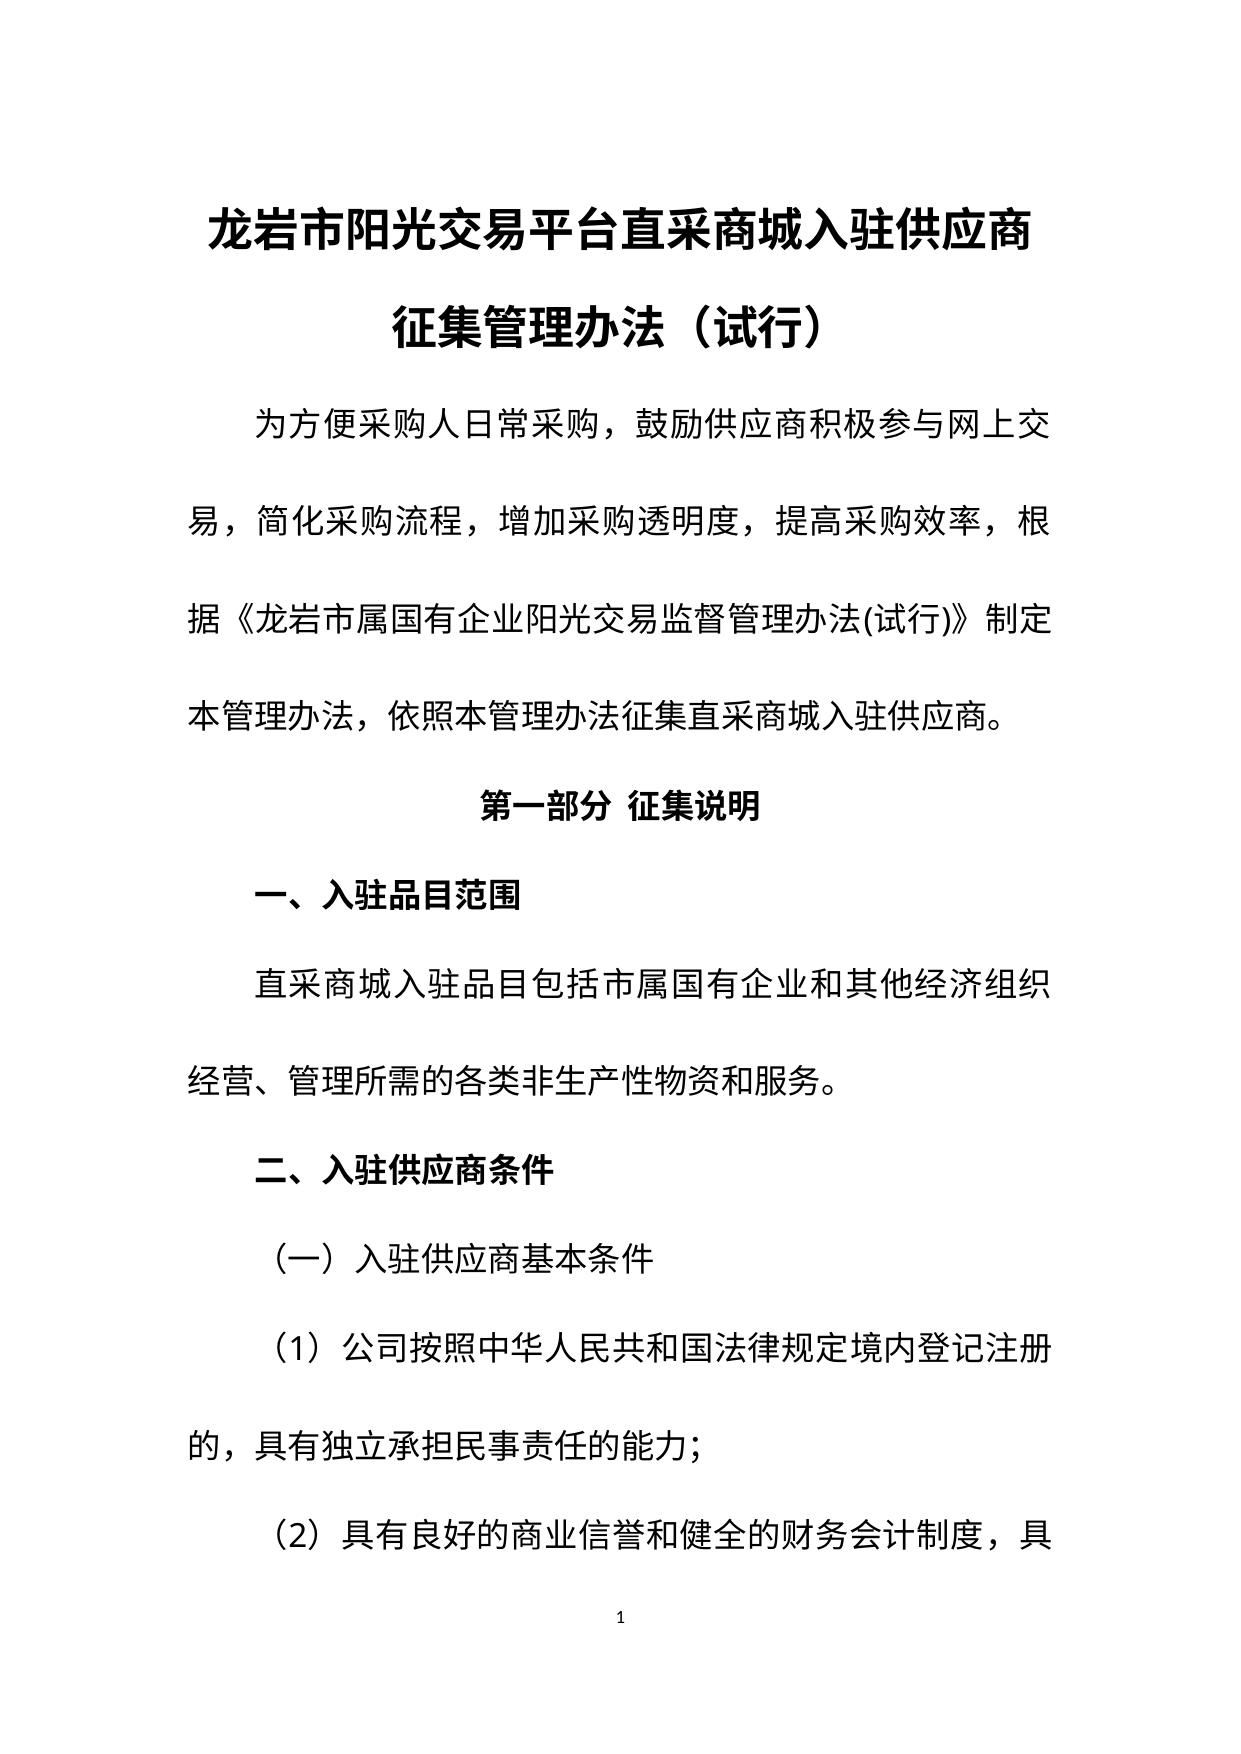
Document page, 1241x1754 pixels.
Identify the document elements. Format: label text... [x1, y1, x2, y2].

text 龙岩市阳光交易平台直采商城入驻供应商征集管理办法（试行） [187, 178, 1053, 373]
text 直采商城入驻品目包括市属国有企业和其他经济组织经营、管理所需的各类非生产性物资和服务。 [187, 949, 1053, 1112]
text 第一部分 征集说明 [187, 771, 1053, 836]
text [187, 1500, 1053, 1565]
text （一）入驻供应商基本条件 [187, 1225, 1053, 1290]
text 二、入驻供应商条件 [187, 1136, 1053, 1201]
text 一、入驻品目范围 [187, 860, 1053, 925]
text （1）公司按照中华人民共和国法律规定境内登记注册的，具有独立承担民事责任的能力； [187, 1314, 1053, 1476]
text 为方便采购人日常采购，鼓励供应商积极参与网上交易，简化采购流程，增加采购透明度，提高采购效率，根据《龙岩市属国有企业阳光交易监督管理办法(试行)》制定本管理办法，依照本管理办法征集直采商城入驻供应商。 [187, 389, 1053, 747]
